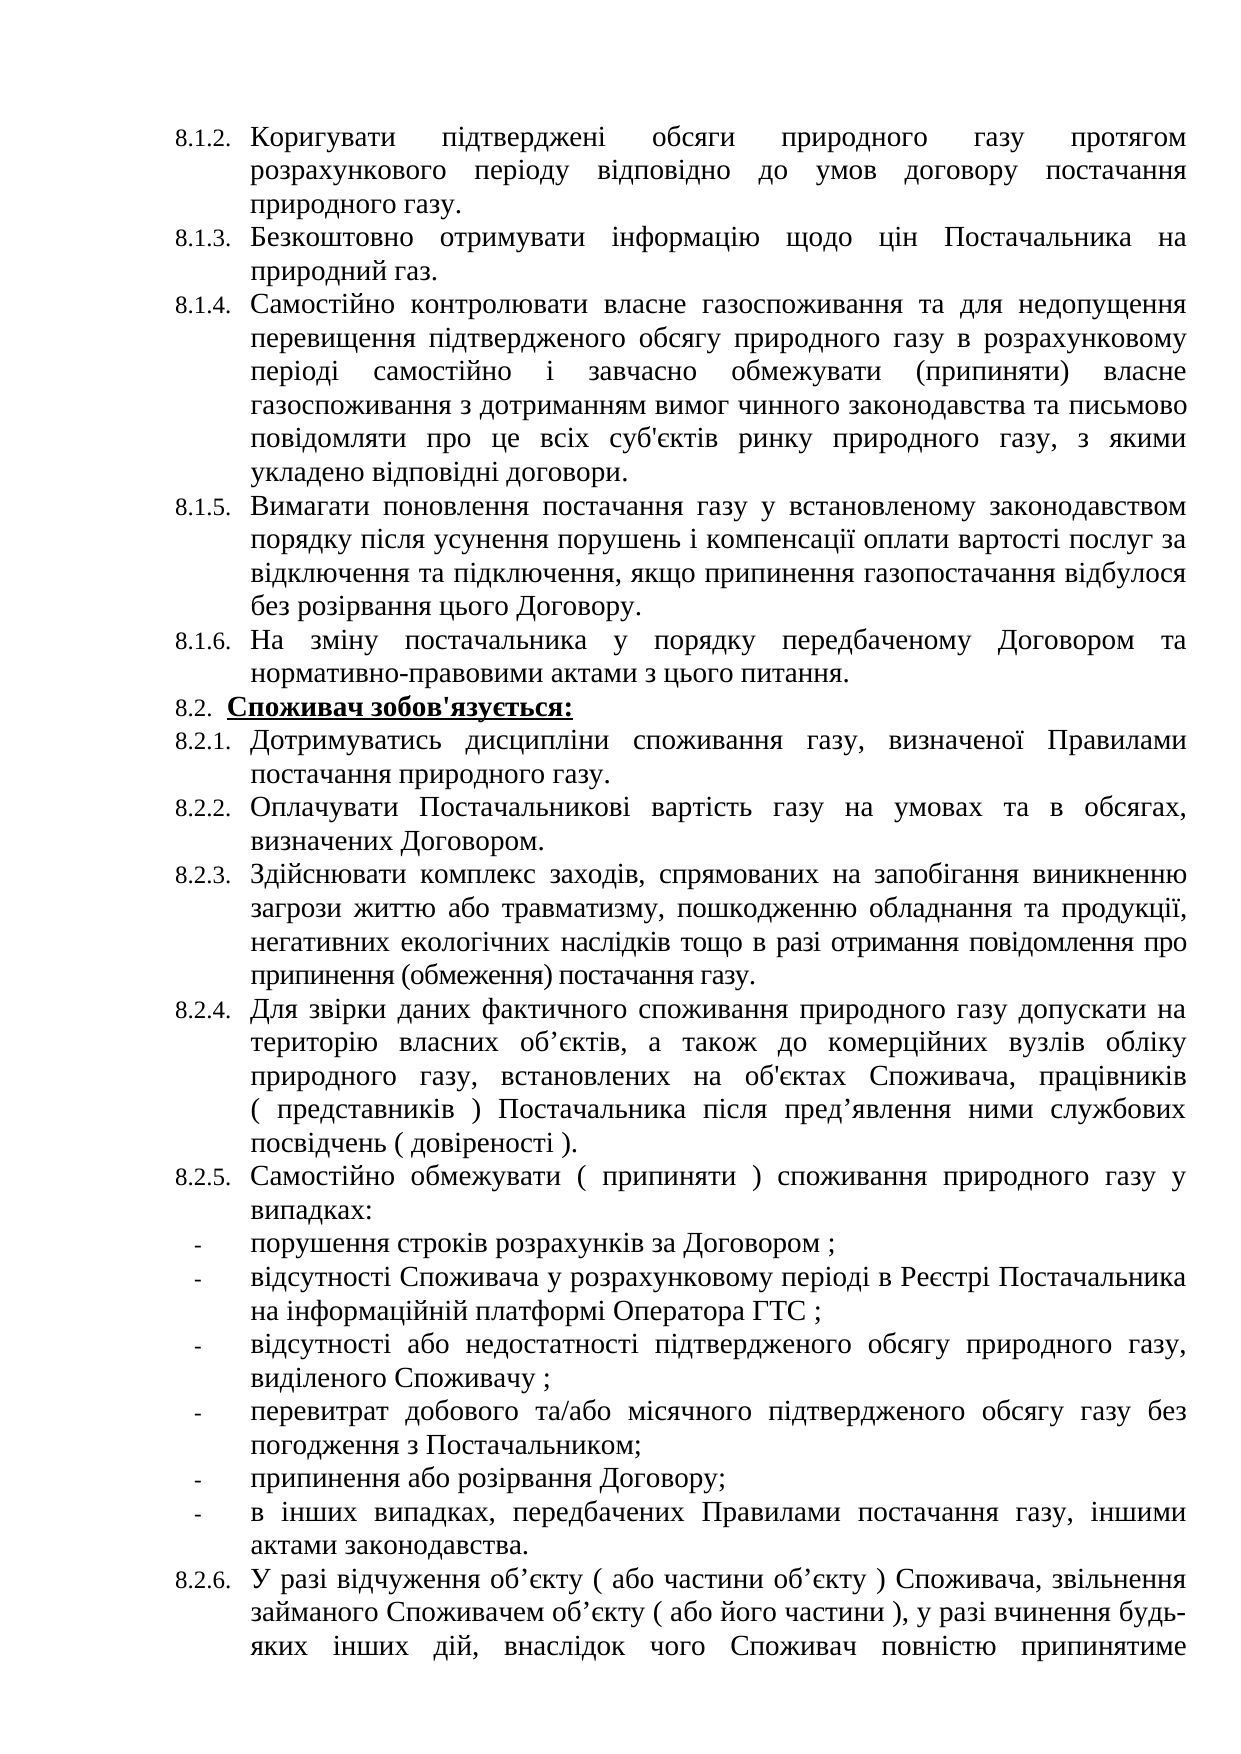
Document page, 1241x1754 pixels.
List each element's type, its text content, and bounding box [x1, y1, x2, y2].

list Вимагати поновлення постачання газу у встановленому законодавством порядку після усунення порушень і компенсації оплати вартості послуг за відключення та підключення, якщо припинення газопостачання відбулося без розірвання цього Договору. [175, 488, 1187, 622]
list порушення строків розрахунків за Договором ; [194, 1226, 1187, 1259]
list Самостійно контролювати власне газоспоживання та для недопущення перевищення підтвердженого обсягу природного газу в розрахунковому періоді самостійно і завчасно обмежувати (припиняти) власне газоспоживання з дотриманням вимог чинного законодавства та письмово повідомляти про це всіх суб'єктів ринку природного газу, з якими укладено відповідні договори. [175, 286, 1187, 488]
list Самостійно обмежувати ( припиняти ) споживання природного газу у випадках: [175, 1158, 1187, 1226]
list На зміну постачальника у порядку передбаченому Договором та нормативно-правовими актами з цього питання. [175, 622, 1187, 689]
list перевитрат добового та/або місячного підтвердженого обсягу газу без погодження з Постачальником; [194, 1393, 1187, 1460]
list Коригувати підтверджені обсяги природного газу протягом розрахункового періоду відповідно до умов договору постачання природного газу. [175, 119, 1187, 219]
list Оплачувати Постачальникові вартість газу на умовах та в обсягах, визначених Договором. [175, 789, 1187, 857]
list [175, 1561, 1187, 1662]
list Здійснювати комплекс заходів, спрямованих на запобігання виникненню загрози життю або травматизму, пошкодженню обладнання та продукції, негативних екологічних наслідків тощо в разі отримання повідомлення про припинення (обмеження) постачання газу. [175, 857, 1187, 991]
list відсутності або недостатності підтвердженого обсягу природного газу, виділеного Споживачу ; [194, 1326, 1187, 1393]
list в інших випадках, передбачених Правилами постачання газу, іншими актами законодавства. [194, 1494, 1187, 1561]
list відсутності Споживача у розрахунковому періоді в Реєстрі Постачальника на інформаційній платформі Оператора ГТС ; [194, 1259, 1187, 1326]
list припинення або розірвання Договору; [194, 1460, 1187, 1494]
list Дотримуватись дисципліни споживання газу, визначеної Правилами постачання природного газу. [175, 722, 1187, 789]
list Споживач зобов'язується: [175, 689, 1187, 722]
list Для звірки даних фактичного споживання природного газу допускати на територію власних об’єктів, а також до комерційних вузлів обліку природного газу, встановлених на об'єктах Споживача, працівників ( представників ) Постачальника після пред’явлення ними службових посвідчень ( довіреності ). [175, 991, 1187, 1158]
list Безкоштовно отримувати інформацію щодо цін Постачальника на природний газ. [175, 219, 1187, 286]
